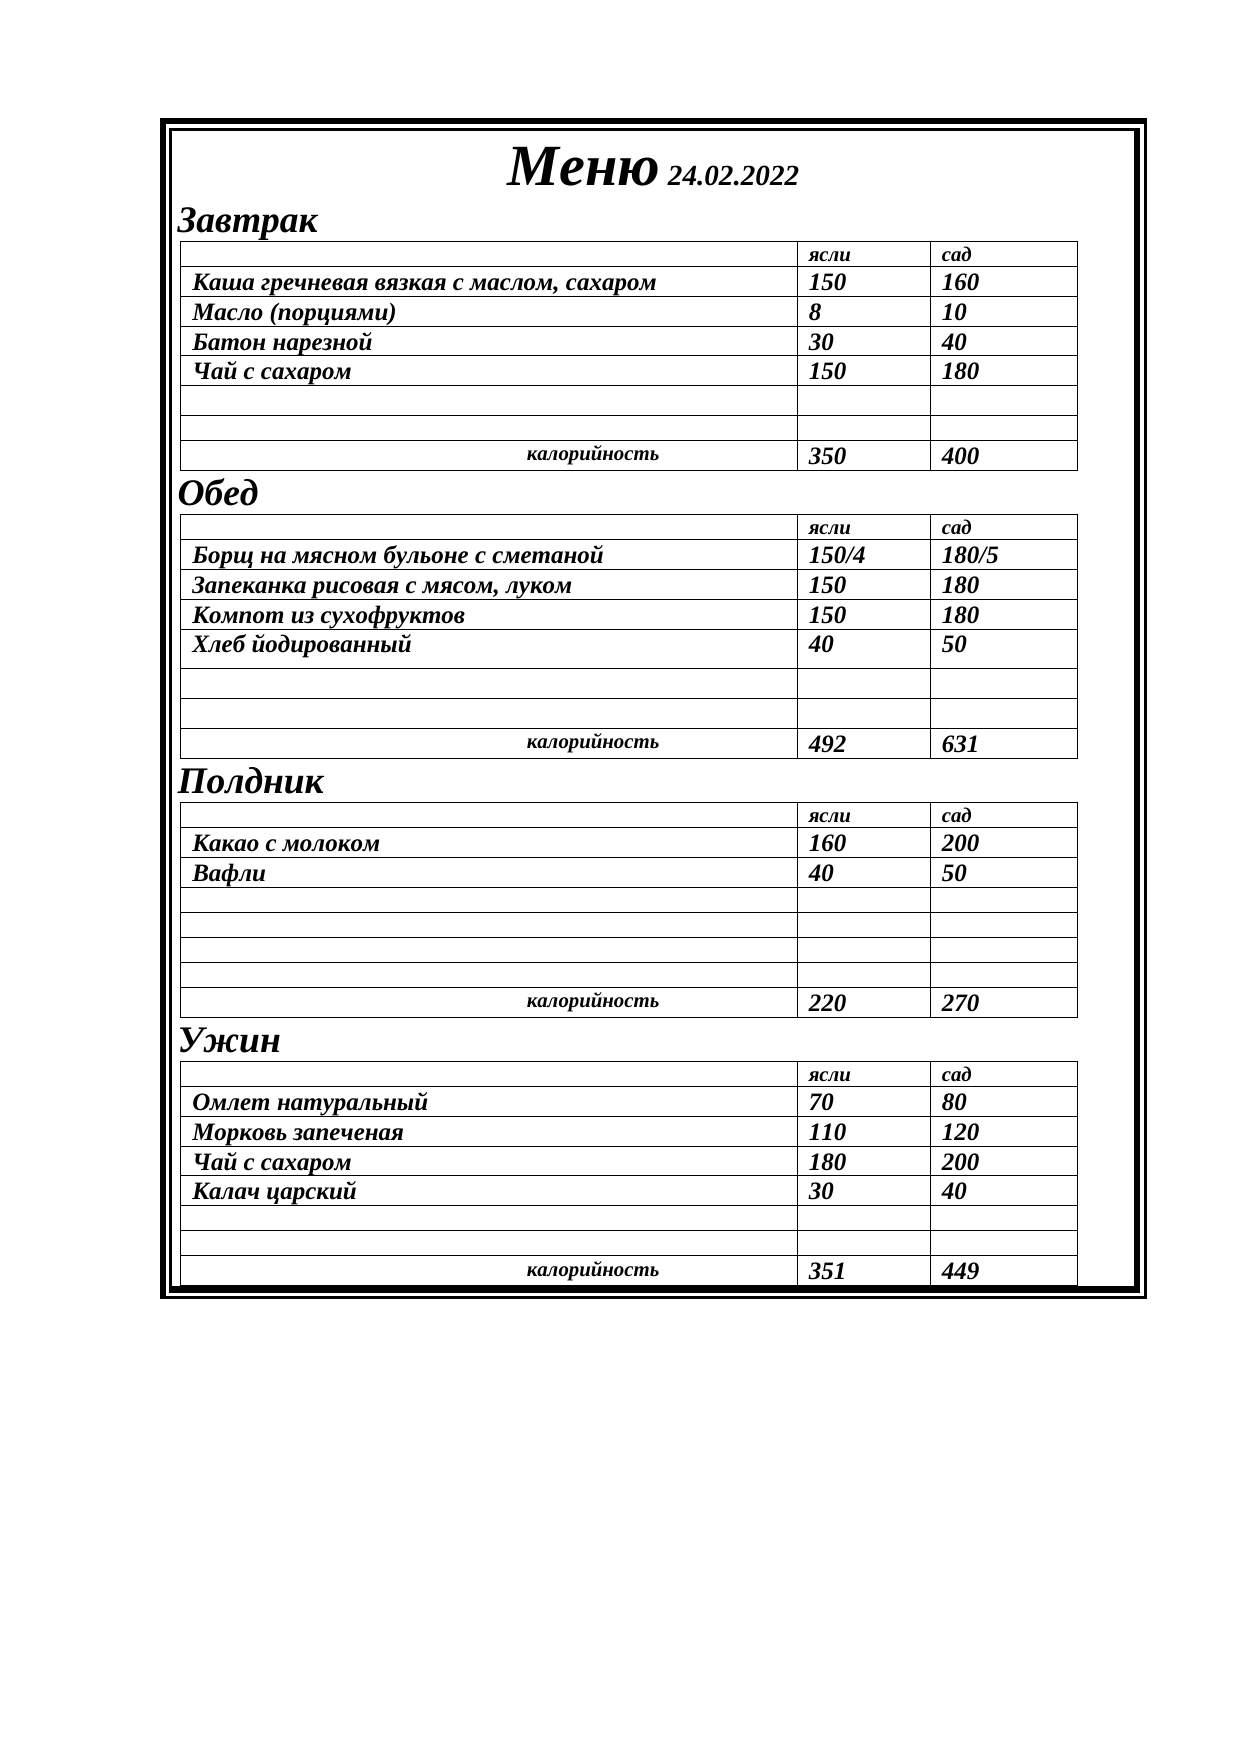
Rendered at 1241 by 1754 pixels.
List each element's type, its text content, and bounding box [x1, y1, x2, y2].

table_header Меню 24.02.2022 Завтрак Обед Полдник Ужин [166, 124, 1140, 1286]
